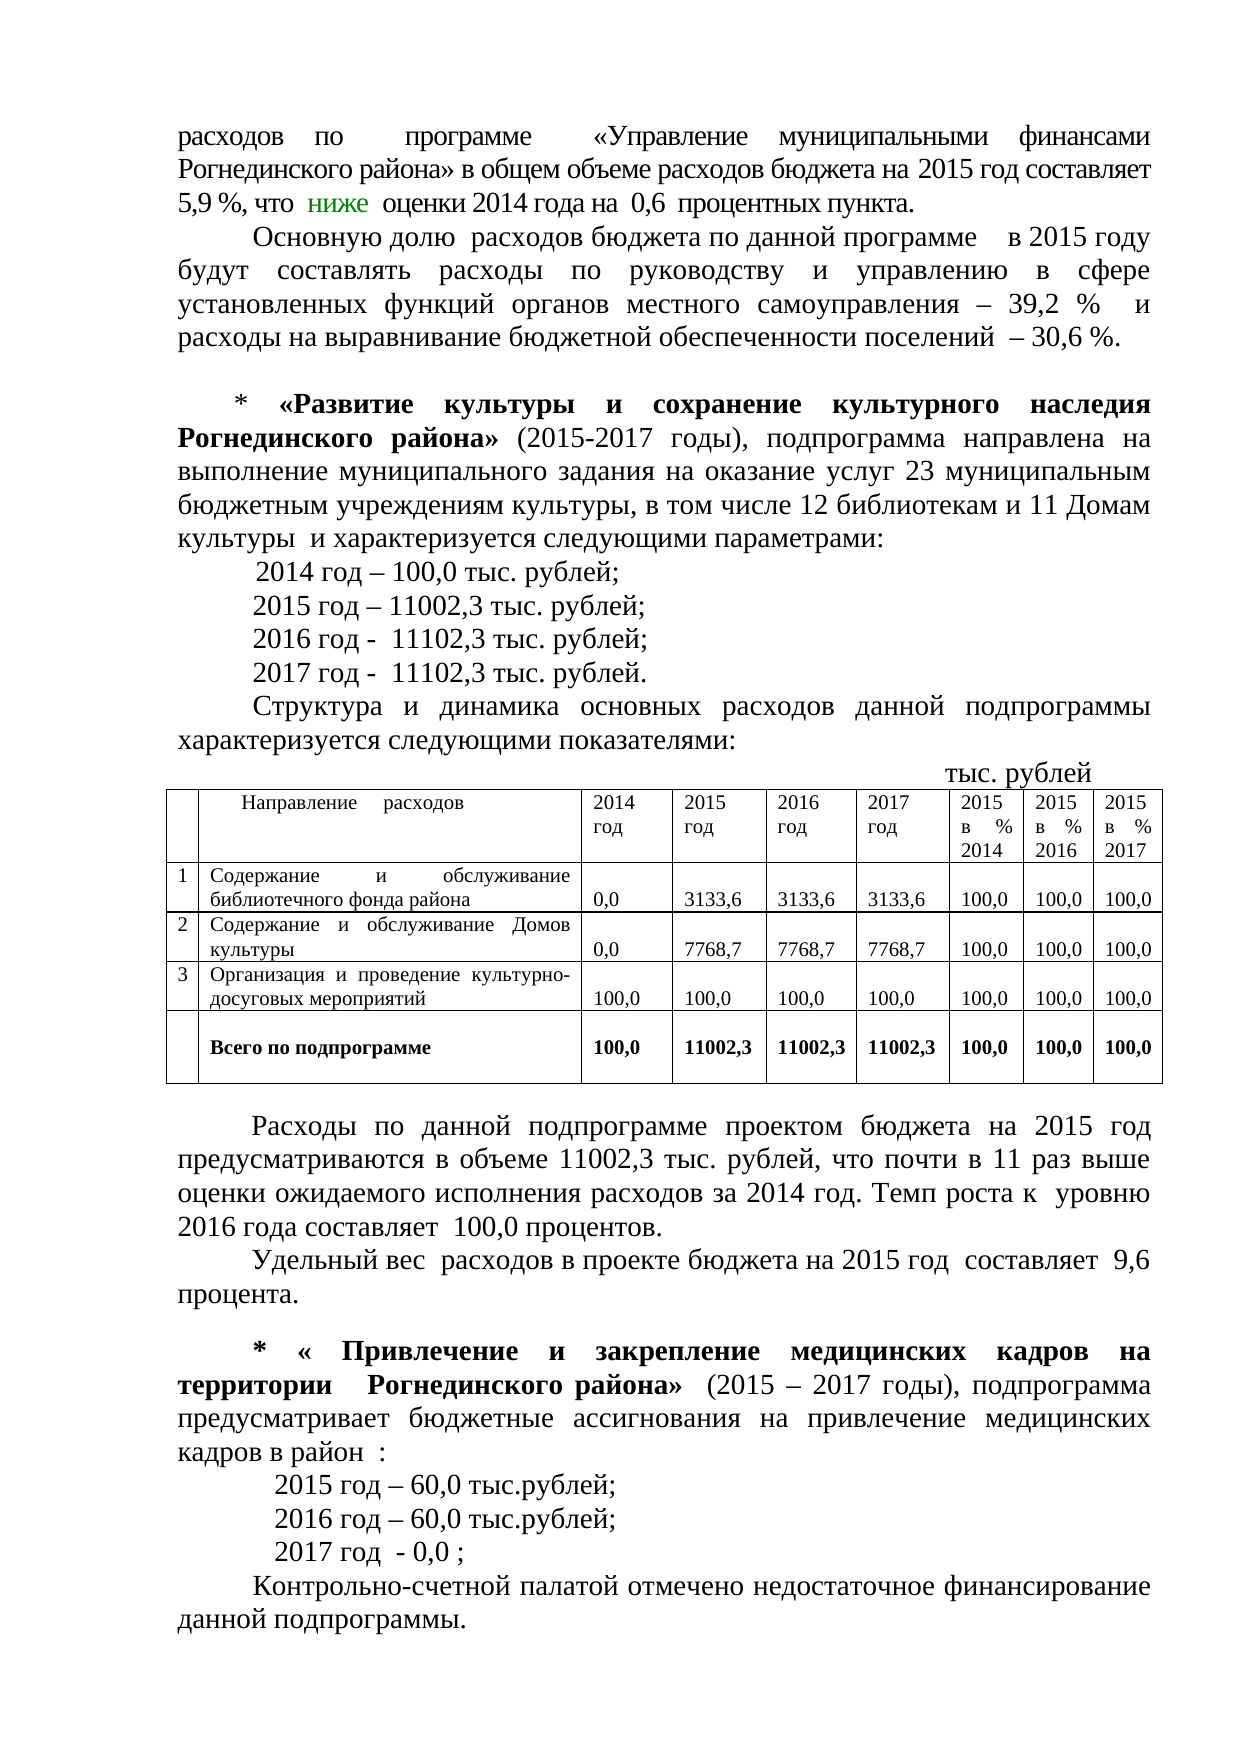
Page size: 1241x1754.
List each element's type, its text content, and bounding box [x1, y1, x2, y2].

table_cell 100,0 [1094, 1011, 1162, 1083]
text 2016 год - 11102,3 тыс. рублей; [177, 621, 1152, 655]
table_header 2017 год [857, 790, 949, 862]
table_cell Всего по подпрограмме [199, 1011, 581, 1083]
text Удельный вес расходов в проекте бюджета на 2015 год составляет 9,6 процента. [177, 1242, 1152, 1309]
text 2015 год – 11002,3 тыс. рублей; [177, 588, 1152, 621]
table_cell 0,0 [582, 863, 672, 911]
table_header 2015 в % 2017 [1094, 790, 1162, 862]
text * «Развитие культуры и сохранение культурного наследия Рогнединского района» (2015-2017 годы), подпрограмма направлена на выполнение муниципального задания на оказание услуг 23 муниципальным бюджетным учреждениям культуры, в том числе 12 библиотекам и 11 Домам культуры и характеризуется следующими параметрами: [177, 386, 1152, 554]
table_cell 100,0 [767, 962, 856, 1010]
text Расходы по данной подпрограмме проектом бюджета на 2015 год предусматриваются в объеме 11002,3 тыс. рублей, что почти в 11 раз выше оценки ожидаемого исполнения расходов за 2014 год. Темп роста к уровню 2016 года составляет 100,0 процентов. [177, 1108, 1152, 1242]
table_cell 3133,6 [767, 863, 856, 911]
text 2017 год - 11102,3 тыс. рублей. [177, 655, 1152, 688]
table_cell 100,0 [1024, 863, 1093, 911]
text * « Привлечение и закрепление медицинских кадров на территории Рогнединского района» (2015 – 2017 годы), подпрограмма предусматривает бюджетные ассигнования на привлечение медицинских кадров в район : [177, 1333, 1152, 1467]
table_cell 100,0 [1024, 1011, 1093, 1083]
table_cell 11002,3 [767, 1011, 856, 1083]
table_cell 100,0 [1024, 962, 1093, 1010]
table_cell [167, 1011, 198, 1083]
text 2017 год - 0,0 ; [177, 1534, 1152, 1568]
table_cell Содержание и обслуживание Домов культуры [199, 913, 581, 961]
table_cell 100,0 [950, 1011, 1023, 1083]
table_cell 100,0 [1094, 962, 1162, 1010]
table_cell 7768,7 [673, 913, 766, 961]
table_header Направление расходов [199, 790, 581, 862]
table_cell 2 [167, 913, 198, 961]
table_header 2016 год [767, 790, 856, 862]
table_cell 100,0 [1024, 913, 1093, 961]
table_cell 3133,6 [857, 863, 949, 911]
text 2014 год – 100,0 тыс. рублей; [177, 554, 1152, 588]
table_header 2015 год [673, 790, 766, 862]
table_cell 100,0 [1094, 913, 1162, 961]
table_header [167, 790, 198, 862]
text Структура и динамика основных расходов данной подпрограммы характеризуется следующими показателями: [177, 688, 1152, 755]
table_cell 11002,3 [857, 1011, 949, 1083]
table_cell 100,0 [950, 863, 1023, 911]
table_cell 3133,6 [673, 863, 766, 911]
table_cell 100,0 [950, 962, 1023, 1010]
text Основную долю расходов бюджета по данной программе в 2015 году будут составлять расходы по руководству и управлению в сфере установленных функций органов местного самоуправления – 39,2 % и расходы на выравнивание бюджетной обеспеченности поселений – 30,6 %. [177, 219, 1152, 353]
text 2015 год – 60,0 тыс.рублей; [177, 1467, 1152, 1501]
table_cell 7768,7 [857, 913, 949, 961]
text тыс. рублей [177, 755, 1152, 789]
table_header 2015 в % 2014 [950, 790, 1023, 862]
table_cell 100,0 [673, 962, 766, 1010]
table_cell 11002,3 [673, 1011, 766, 1083]
table_cell 100,0 [1094, 863, 1162, 911]
table_cell 100,0 [857, 962, 949, 1010]
text 2016 год – 60,0 тыс.рублей; [177, 1501, 1152, 1534]
table_cell Содержание и обслуживание библиотечного фонда района [199, 863, 581, 911]
table_cell 7768,7 [767, 913, 856, 961]
table_header 2014 год [582, 790, 672, 862]
table_cell 0,0 [582, 913, 672, 961]
table_cell 100,0 [950, 913, 1023, 961]
table_cell 1 [167, 863, 198, 911]
table_cell 100,0 [582, 962, 672, 1010]
table_cell 100,0 [582, 1011, 672, 1083]
text Контрольно-счетной палатой отмечено недостаточное финансирование данной подпрограммы. [177, 1568, 1152, 1635]
table_header 2015 в % 2016 [1024, 790, 1093, 862]
table_cell 3 [167, 962, 198, 1010]
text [177, 118, 1152, 219]
table_cell Организация и проведение культурно-досуговых мероприятий [199, 962, 581, 1010]
